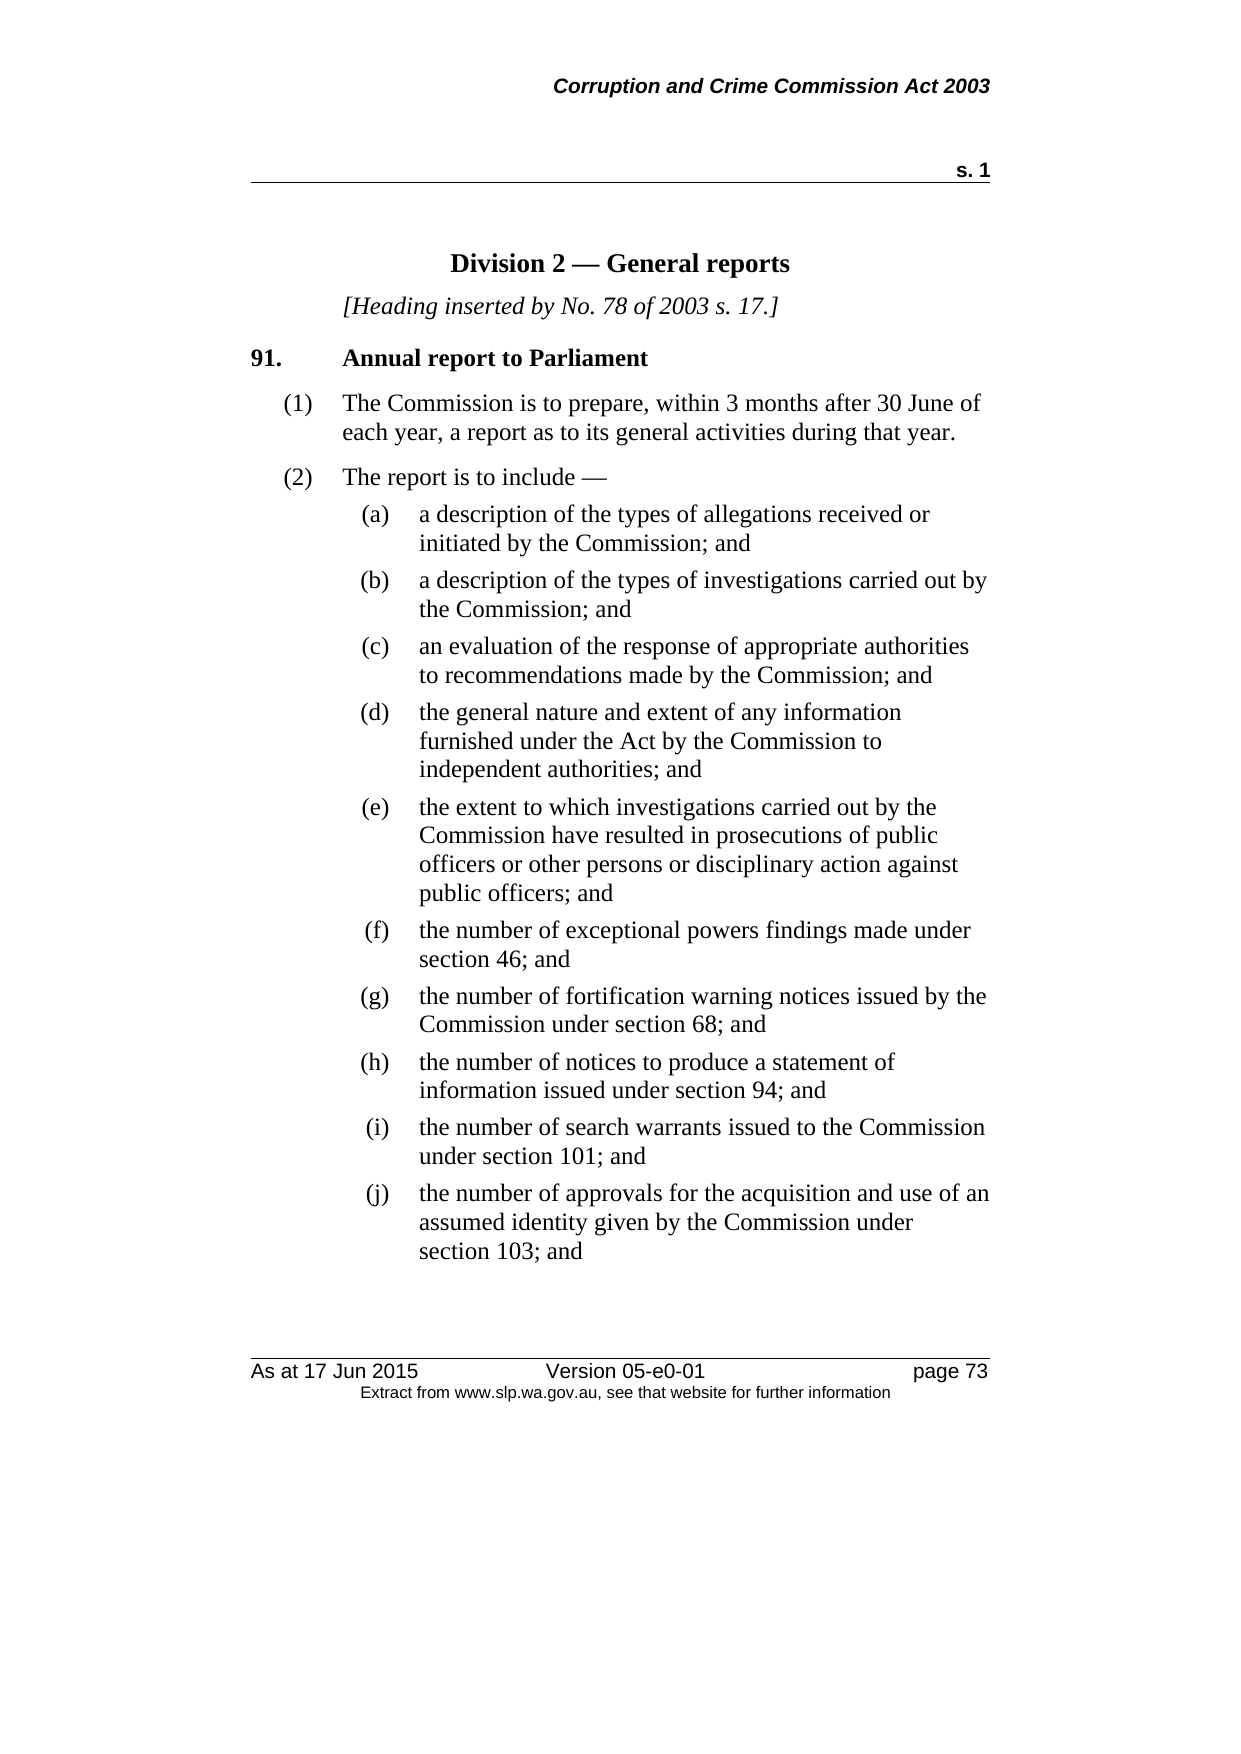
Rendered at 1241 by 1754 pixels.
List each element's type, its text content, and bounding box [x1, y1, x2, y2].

text (f) the number of exceptional powers findings made under section 46; and [251, 915, 990, 972]
text (i) the number of search warrants issued to the Commission under section 101; and [251, 1112, 990, 1170]
subtitle Division 2 — General reports [251, 247, 990, 279]
text (1) The Commission is to prepare, within 3 months after 30 June of each year, a report as to its general activities during that year. [251, 388, 990, 446]
text (d) the general nature and extent of any information furnished under the Act by the Commission to independent authorities; and [251, 697, 990, 783]
text (e) the extent to which investigations carried out by the Commission have resulted in prosecutions of public officers or other persons or disciplinary action against public officers; and [251, 792, 990, 907]
text (b) a description of the types of investigations carried out by the Commission; and [251, 565, 990, 623]
subtitle [Heading inserted by No. 78 of 2003 s. 17.] [251, 291, 990, 320]
text (2) The report is to include — [251, 462, 990, 491]
text (h) the number of notices to produce a statement of information issued under section 94; and [251, 1047, 990, 1104]
text (c) an evaluation of the response of appropriate authorities to recommendations made by the Commission; and [251, 631, 990, 689]
subtitle 91. Annual report to Parliament [251, 343, 990, 372]
text (g) the number of fortification warning notices issued by the Commission under section 68; and [251, 981, 990, 1038]
text (j) the number of approvals for the acquisition and use of an assumed identity given by the Commission under section 103; and [251, 1178, 990, 1264]
text (a) a description of the types of allegations received or initiated by the Commission; and [251, 499, 990, 557]
